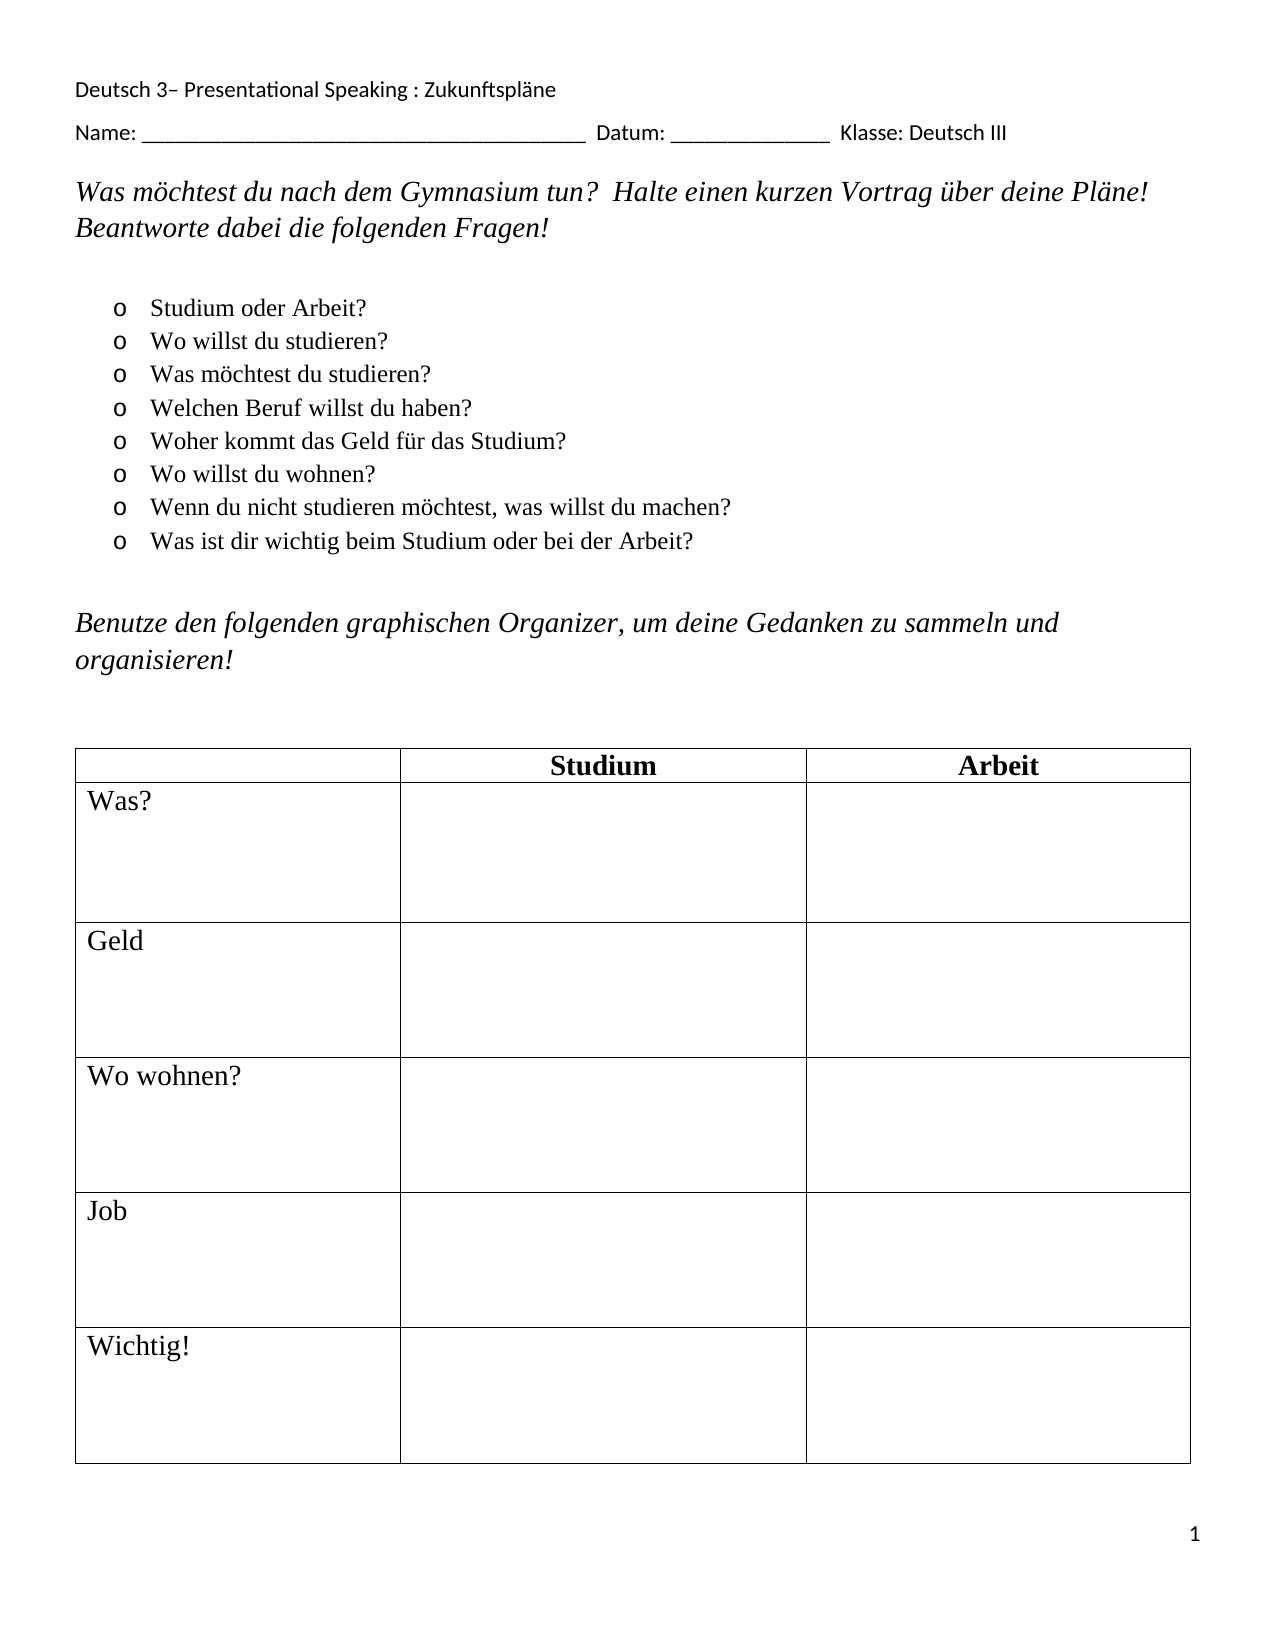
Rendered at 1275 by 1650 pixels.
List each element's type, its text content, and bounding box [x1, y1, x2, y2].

table_cell [807, 1193, 1190, 1327]
list Wo willst du studieren? [112, 326, 1200, 357]
table_cell [401, 1058, 806, 1192]
table_cell Job [76, 1193, 400, 1327]
list Was möchtest du studieren? [112, 359, 1200, 390]
text Benutze den folgenden graphischen Organizer, um deine Gedanken zu sammeln und organisieren! [75, 606, 1200, 675]
table_cell Was? [76, 783, 400, 922]
table_cell Geld [76, 923, 400, 1057]
table_header Studium [401, 749, 806, 782]
list Woher kommt das Geld für das Studium? [112, 426, 1200, 457]
table_cell [807, 1058, 1190, 1192]
table_header [76, 749, 400, 782]
table_cell [807, 923, 1190, 1057]
table_header Arbeit [807, 749, 1190, 782]
list Welchen Beruf willst du haben? [112, 393, 1200, 424]
table_cell [401, 923, 806, 1057]
table_cell Wo wohnen? [76, 1058, 400, 1192]
list Wo willst du wohnen? [112, 459, 1200, 490]
text Was möchtest du nach dem Gymnasium tun? Halte einen kurzen Vortrag über deine Pläne! Beantworte dabei die folgenden Fragen! [75, 174, 1200, 274]
table_cell [401, 783, 806, 922]
table_cell [807, 1328, 1190, 1462]
list Was ist dir wichtig beim Studium oder bei der Arbeit? [112, 526, 1200, 587]
list Wenn du nicht studieren möchtest, was willst du machen? [112, 492, 1200, 523]
list Studium oder Arbeit? [112, 293, 1200, 324]
table_cell Wichtig! [76, 1328, 400, 1462]
table_cell [401, 1328, 806, 1462]
table_cell [401, 1193, 806, 1327]
table_cell [807, 783, 1190, 922]
